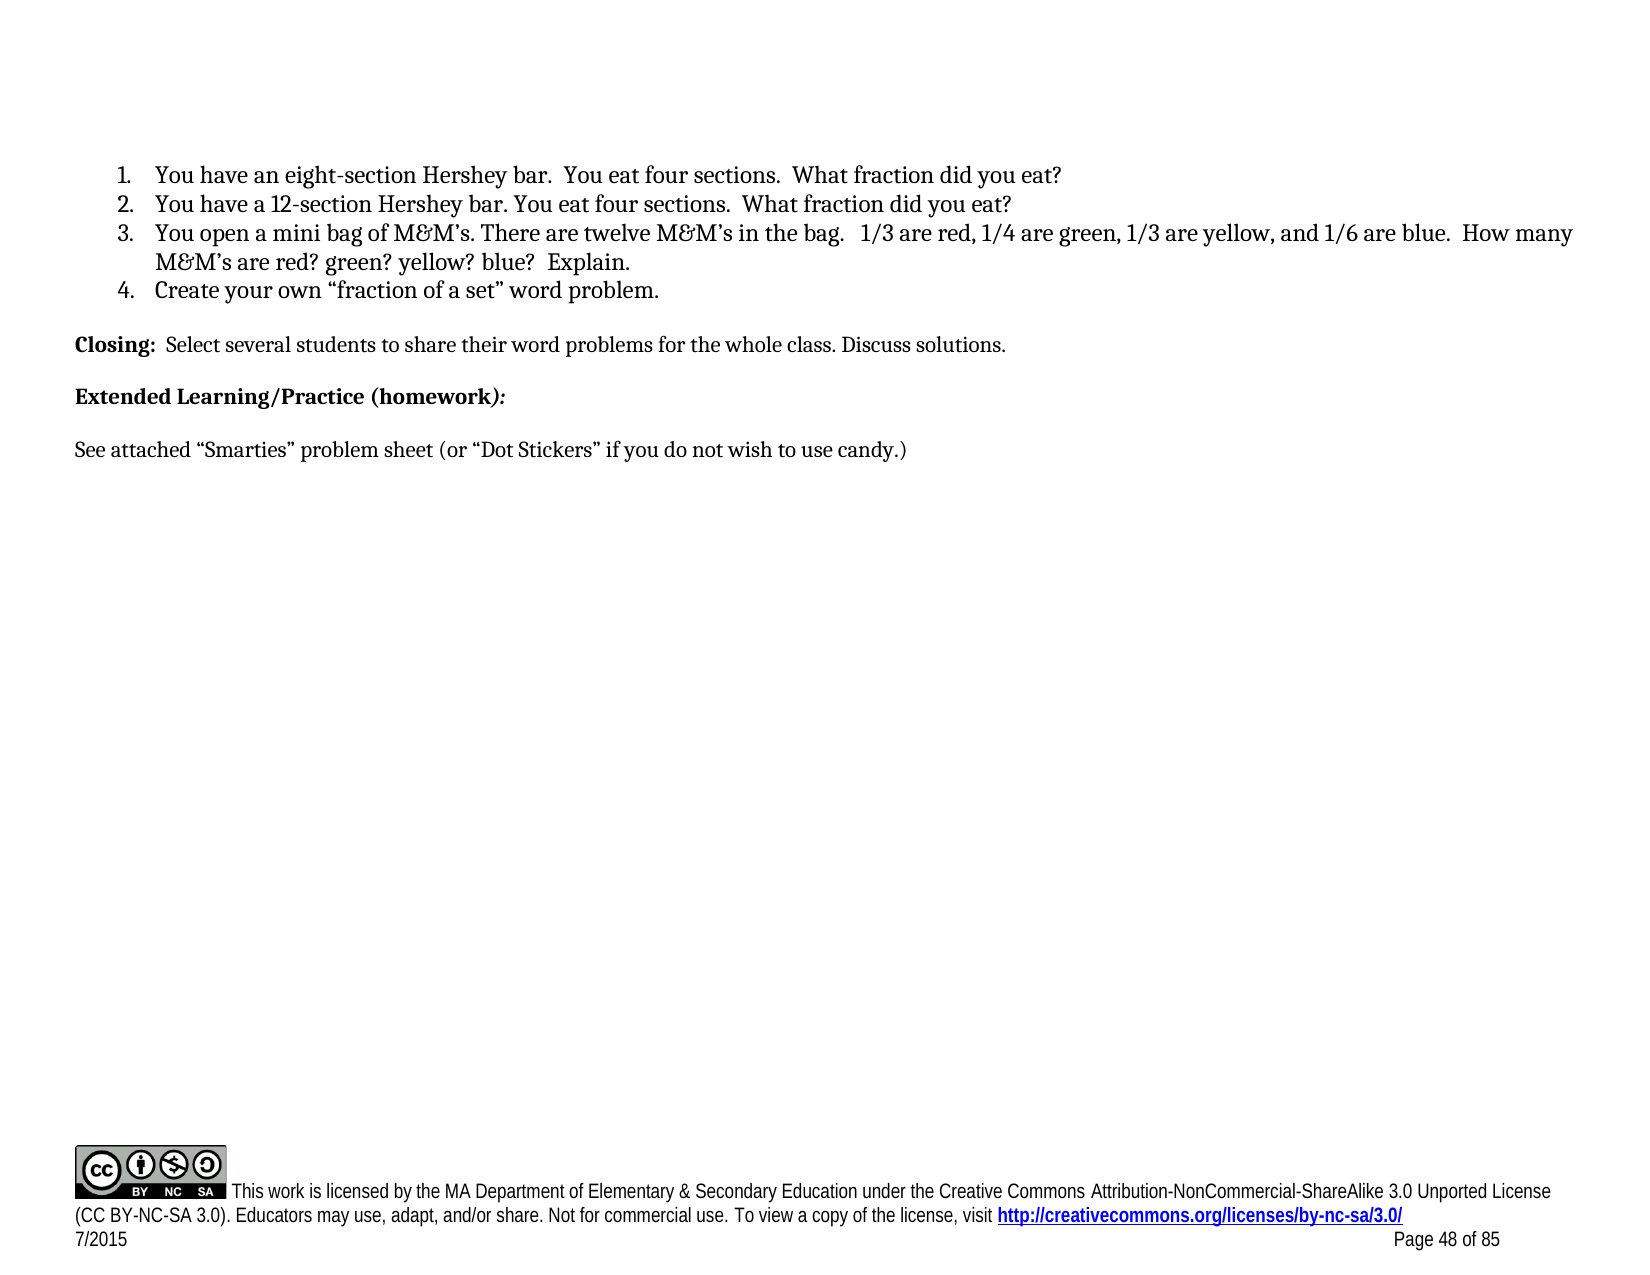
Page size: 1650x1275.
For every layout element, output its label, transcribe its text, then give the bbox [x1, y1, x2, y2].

list You have an eight-section Hershey bar. You eat four sections. What fraction did you eat? [117, 161, 1575, 190]
text Extended Learning/Practice (homework): [75, 384, 1575, 411]
text See attached “Smarties” problem sheet (or “Dot Stickers” if you do not wish to use candy.) [75, 437, 1575, 463]
list Create your own “fraction of a set” word problem. [117, 276, 1575, 305]
text Closing: Select several students to share their word problems for the whole class. Discuss solutions. [75, 331, 1575, 358]
list You open a mini bag of M&M’s. There are twelve M&M’s in the bag. 1/3 are red, 1/4 are green, 1/3 are yellow, and 1/6 are blue. How many M&M’s are red? green? yellow? blue? Explain. [117, 219, 1575, 276]
list You have a 12-section Hershey bar. You eat four sections. What fraction did you eat? [117, 190, 1575, 219]
picture [75, 1145, 227, 1199]
